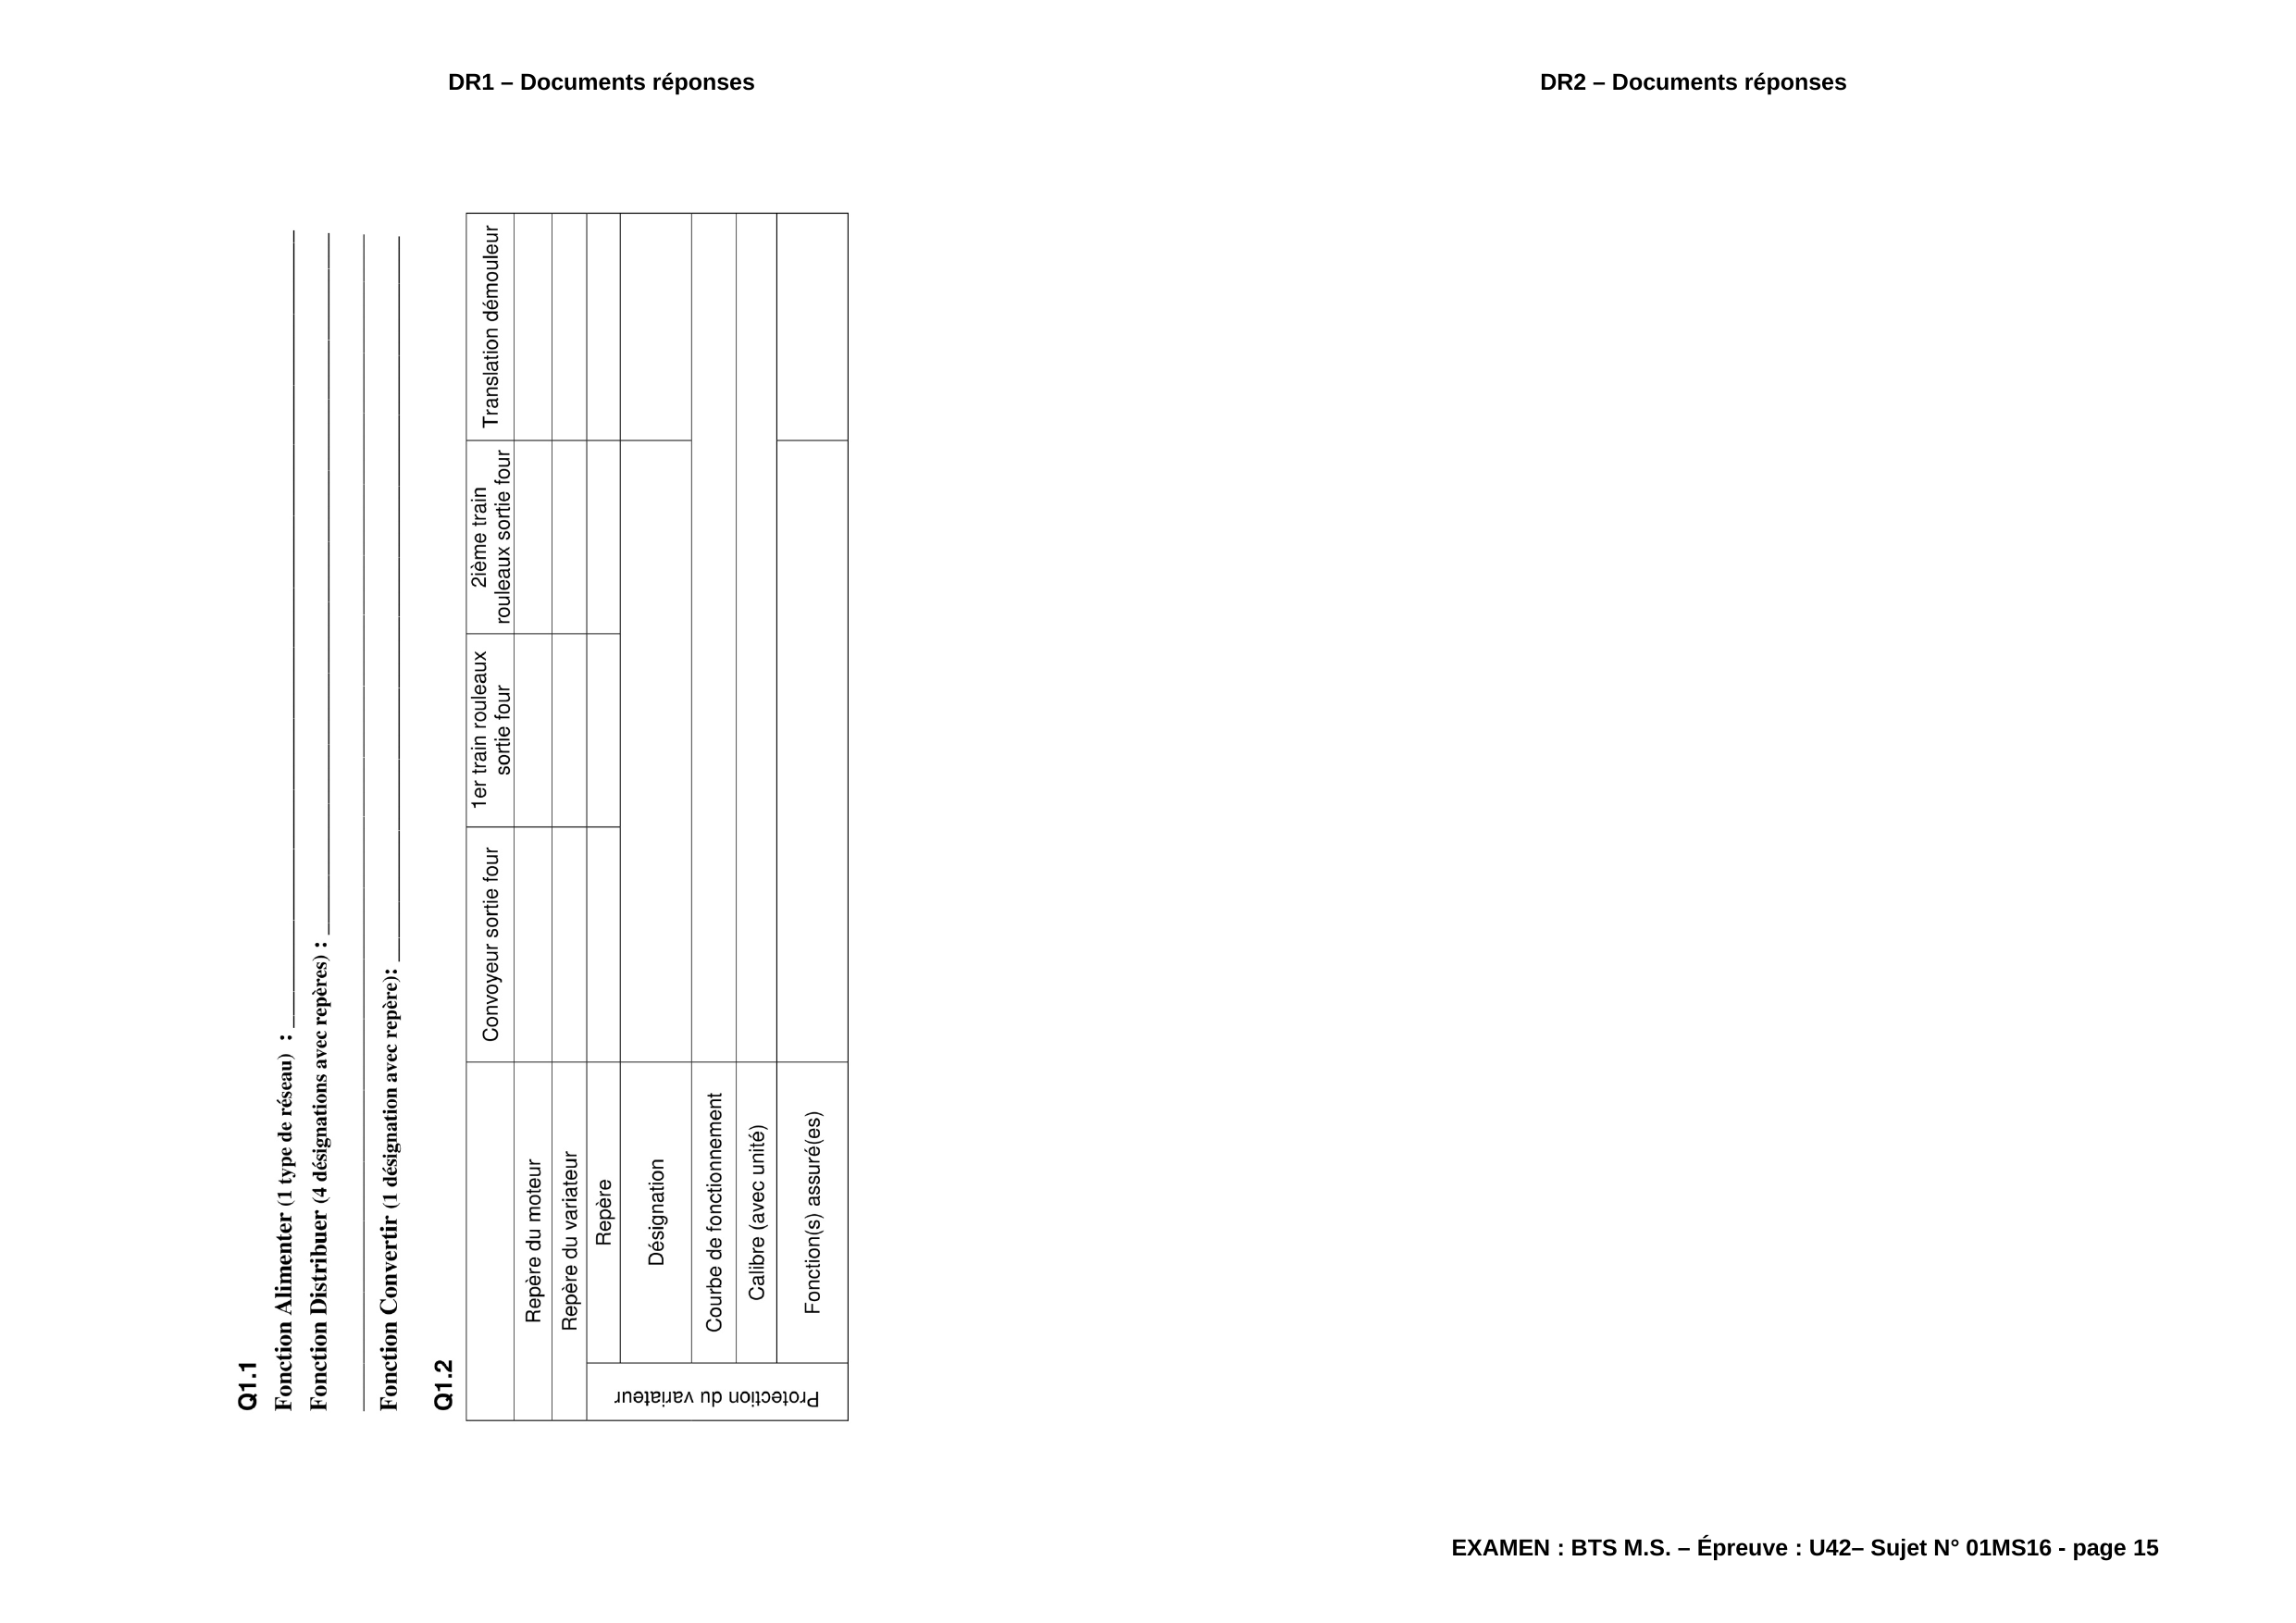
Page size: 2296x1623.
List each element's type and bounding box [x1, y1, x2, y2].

picture [229, 121, 1001, 1515]
